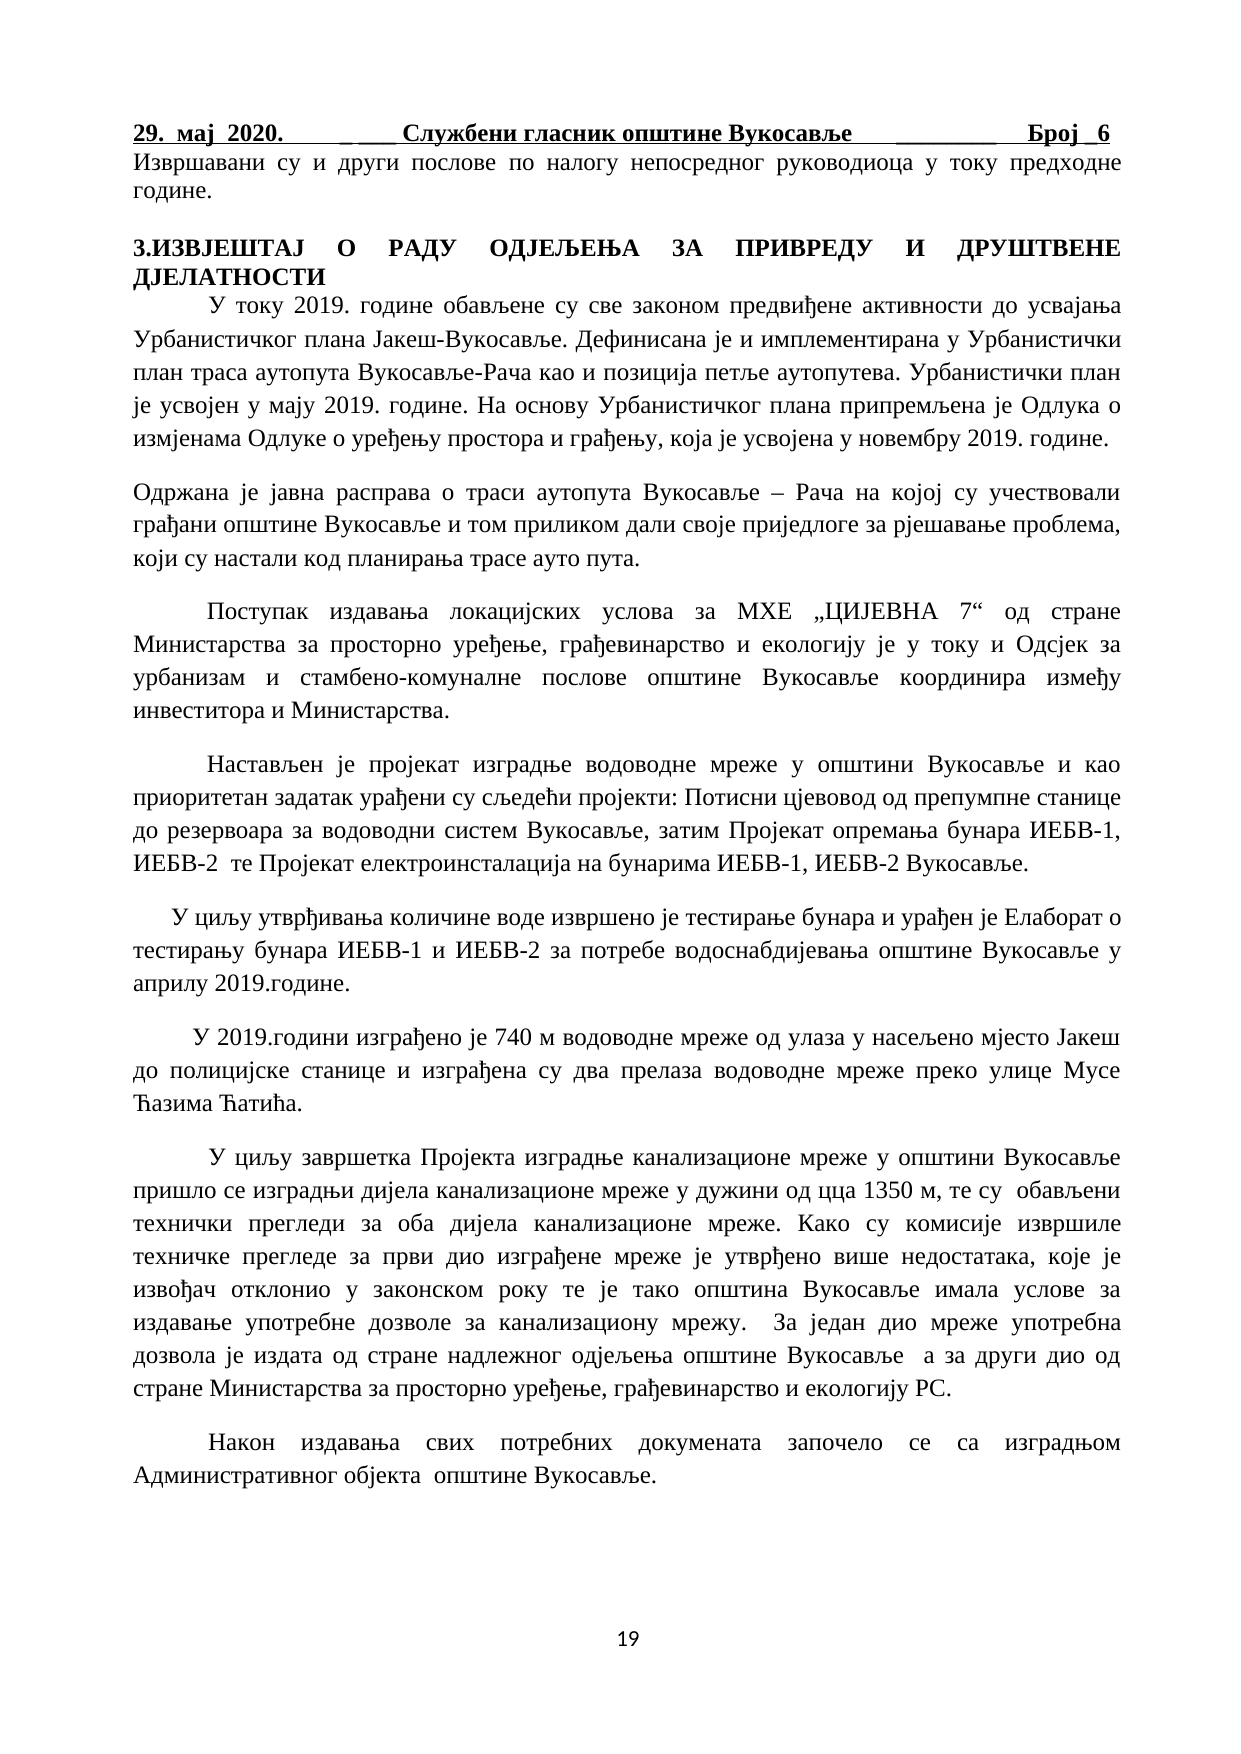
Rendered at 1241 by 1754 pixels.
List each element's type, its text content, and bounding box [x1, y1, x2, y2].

text 29. маj 2020. _ ___ Службени гласник општине Вукосавље ________ Број _6 [133, 118, 1122, 147]
text Настављен је пројекат изградње водоводне мреже у општини Вукосавље и као приоритетан задатак урађени су сљедећи пројекти: Потисни цјевовод од препумпне станице до резервоара за водоводни систем Вукосавље, затим Пројекат опремања бунара ИЕБВ-1, ИЕБВ-2 те Пројекат електроинсталација на бунарима ИЕБВ-1, ИЕБВ-2 Вукосавље. [133, 749, 1122, 877]
text 3.ИЗВЈЕШТАЈ О РАДУ ОДЈЕЉЕЊА ЗА ПРИВРЕДУ И ДРУШТВЕНЕ ДЈЕЛАТНОСТИ [133, 233, 1122, 291]
text Након издавања свих потребних докумената започело се са изградњом Административног објекта општине Вукосавље. [133, 1427, 1122, 1489]
text Одржана је јавна расправа о траси аутопута Вукосавље – Рача на којој су учествовали грађани општине Вукосавље и том приликом дали своје приједлоге за рјешавање проблема, који су настали код планирања трасе ауто пута. [133, 477, 1122, 571]
text У циљу утврђивања количине воде извршено је тестирање бунара и урађен је Елаборат о тестирању бунара ИЕБВ-1 и ИЕБВ-2 за потребе водоснабдијевања општине Вукосавље у априлу 2019.године. [133, 902, 1122, 997]
text Извршавани су и други послове по налогу непосредног руководиоца у току предходне године. [133, 147, 1122, 204]
text Поступак издавања локацијских услова за МХЕ „ЦИЈЕВНА 7“ од стране Министарства за просторно уређење, грађевинарство и екологију је у току и Одсјек за урбанизам и стамбено-комуналне послове општине Вукосавље координира између инвеститора и Министарства. [133, 596, 1122, 724]
text У току 2019. године обављене су све законом предвиђене активности до усвајања Урбанистичког плана Јакеш-Вукосавље. Дефинисана је и имплементирана у Урбанистички план траса аутопута Вукосавље-Рача као и позиција петље аутопутева. Урбанистички план је усвојен у мају 2019. године. На основу Урбанистичког плана припремљена је Одлука о измјенама Одлуке о уређењу простора и грађењу, која је усвојена у новембру 2019. године. [133, 291, 1122, 451]
text У 2019.години изграђено је 740 м водоводне мреже од улаза у насељено мјесто Јакеш до полицијске станице и изграђена су два прелаза водоводне мреже преко улице Мусе Ћазима Ћатића. [133, 1022, 1122, 1117]
text У циљу завршетка Пројекта изградње канализационе мреже у општини Вукосавље пришло се изградњи дијела канализационе мреже у дужини од цца 1350 м, те су обављени технички прегледи за оба дијела канализационе мреже. Како су комисије извршиле техничке прегледе за први дио изграђене мреже је утврђено више недостатака, које је извођач отклонио у законском року те је тако општина Вукосавље имала услове за издавање употребне дозволе за канализациону мрежу. За један дио мреже употребна дозвола је издата од стране надлежног одјељења општине Вукосавље а за други дио од стране Министарства за просторно уређење, грађевинарство и екологију РС. [133, 1142, 1122, 1402]
